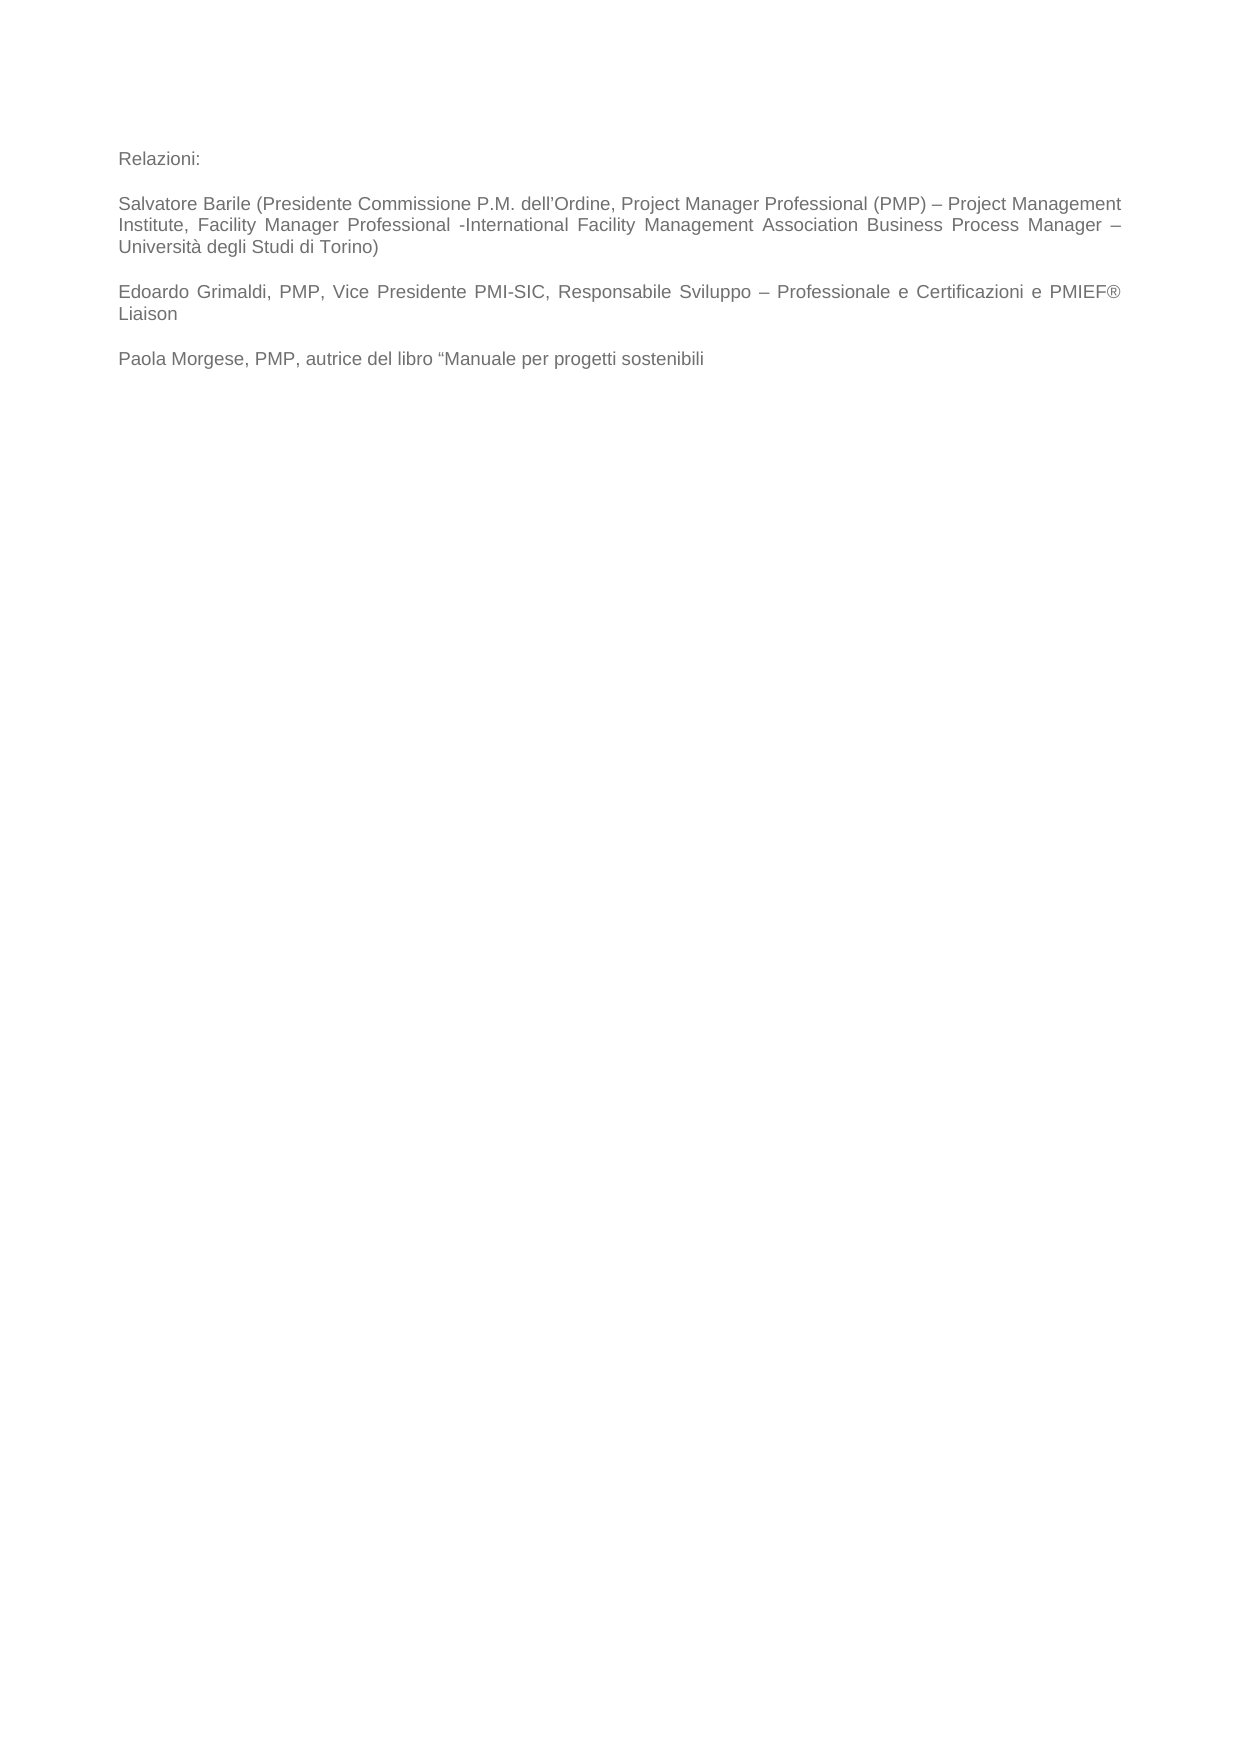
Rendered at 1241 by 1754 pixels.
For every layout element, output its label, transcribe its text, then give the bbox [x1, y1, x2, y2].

text Salvatore Barile (Presidente Commissione P.M. dell’Ordine, Project Manager Professional (PMP) – Project Management Institute, Facility Manager Professional -International Facility Management Association Business Process Manager – Università degli Studi di Torino) [118, 193, 1122, 257]
text Relazioni: [118, 148, 1122, 169]
text Edoardo Grimaldi, PMP, Vice Presidente PMI-SIC, Responsabile Sviluppo – Professionale e Certificazioni e PMIEF® Liaison [118, 281, 1122, 324]
text Paola Morgese, PMP, autrice del libro “Manuale per progetti sostenibili [118, 347, 1122, 369]
